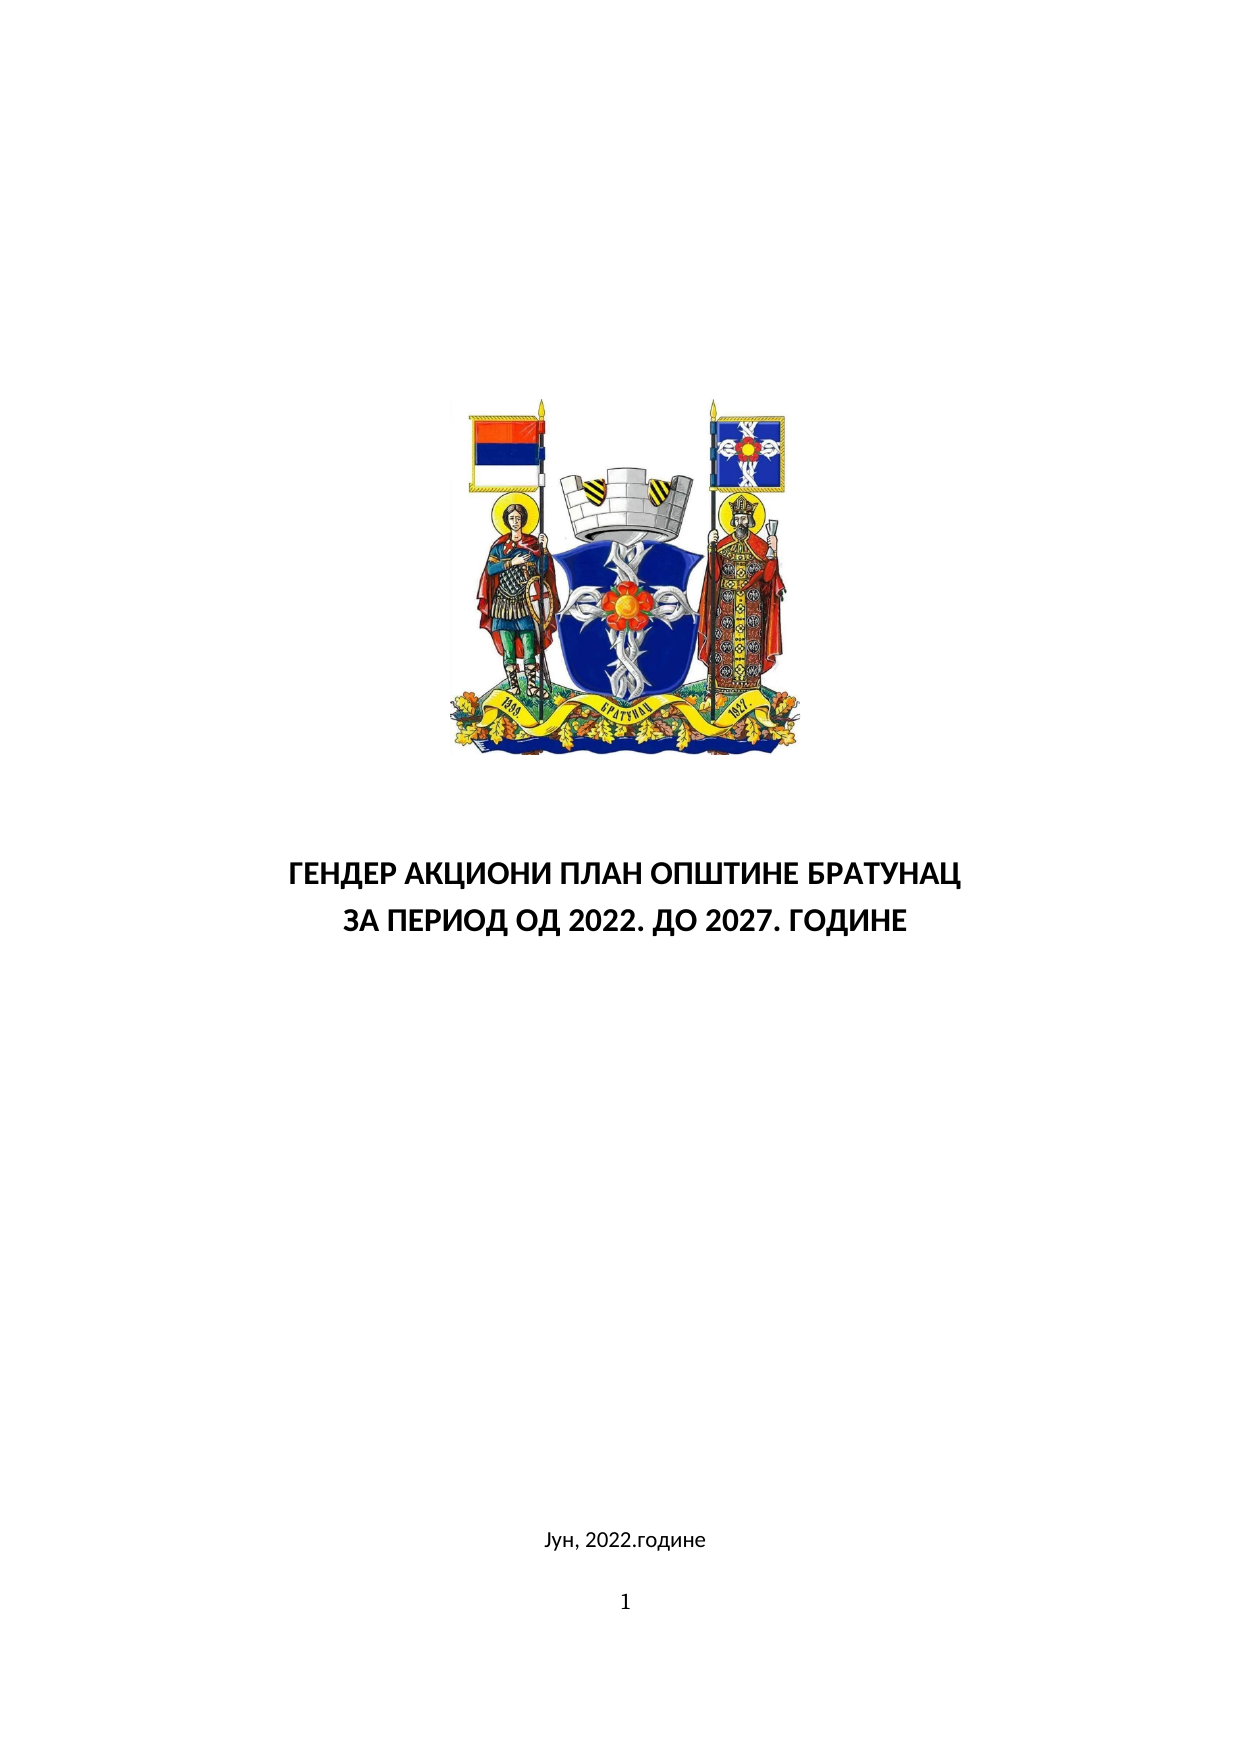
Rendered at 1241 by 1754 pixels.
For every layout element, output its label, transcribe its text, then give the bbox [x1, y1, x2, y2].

text ЗА ПЕРИОД ОД 2022. ДО 2027. ГОДИНЕ [158, 899, 1092, 939]
text ГЕНДЕР АКЦИОНИ ПЛАН ОПШТИНЕ БРАТУНАЦ [158, 852, 1092, 893]
text Јун, 2022.године [158, 1525, 1092, 1553]
picture [450, 399, 801, 755]
